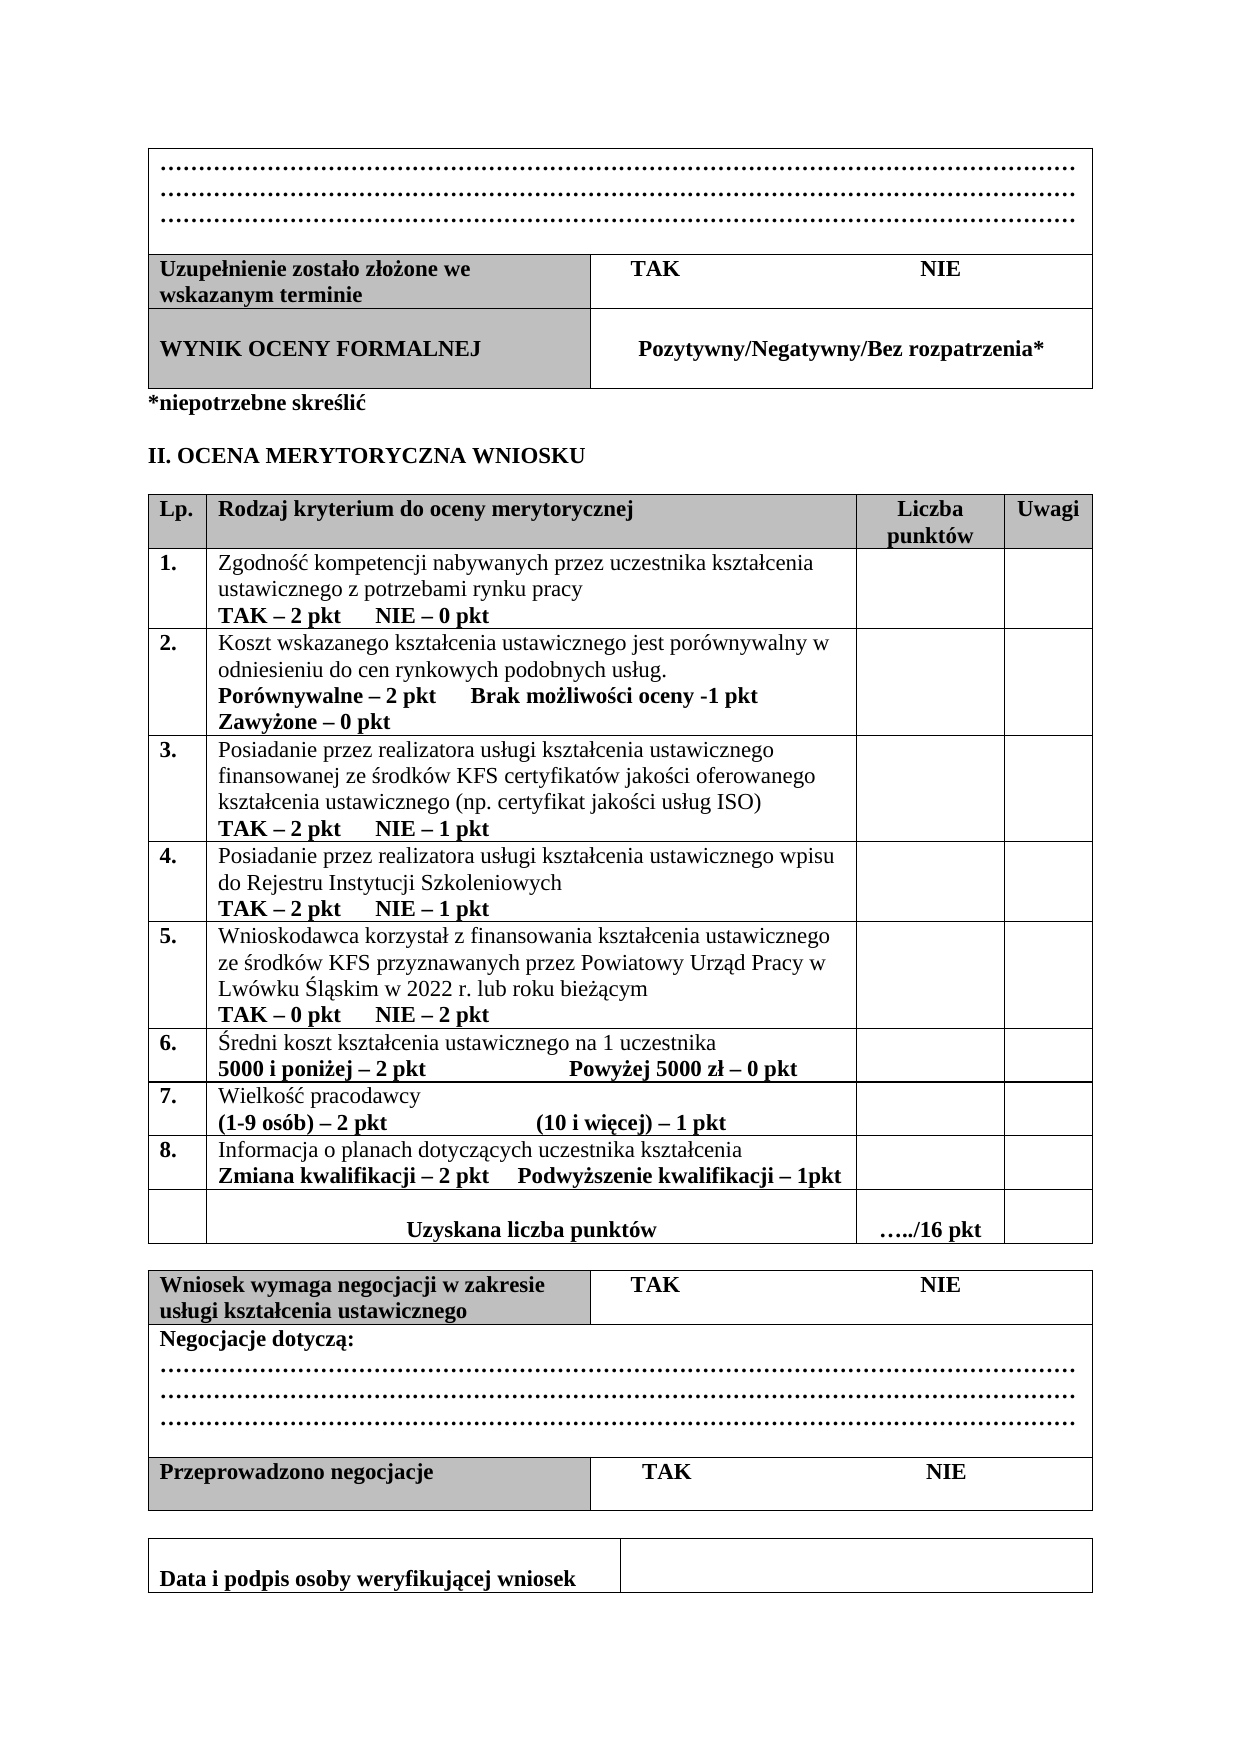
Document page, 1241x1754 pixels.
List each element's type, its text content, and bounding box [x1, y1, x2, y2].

table_cell [1005, 1029, 1092, 1081]
table_cell [1005, 922, 1092, 1028]
table_cell 5. [149, 922, 206, 1028]
table_cell 4. [149, 842, 206, 921]
table_cell [857, 1083, 1004, 1135]
table_cell Uzyskana liczba punktów [207, 1190, 856, 1243]
table_cell Koszt wskazanego kształcenia ustawicznego jest porównywalny w odniesieniu do cen rynkowych podobnych usług. Porównywalne – 2 pkt Brak możliwości oceny -1 pkt Zawyżone – 0 pkt [207, 629, 856, 735]
table_cell Negocjacje dotyczą: ……………………………………………………………………………………………………………………………………………………………………………………………………………………………………………………………………………………………………………………………… [149, 1325, 1092, 1457]
table_cell [1005, 629, 1092, 735]
table_cell TAK NIE [591, 255, 1092, 308]
table_cell [857, 1136, 1004, 1189]
table_cell Pozytywny/Negatywny/Bez rozpatrzenia* [591, 309, 1092, 388]
table_cell [857, 842, 1004, 921]
table_cell Średni koszt kształcenia ustawicznego na 1 uczestnika 5000 i poniżej – 2 pkt Powyżej 5000 zł – 0 pkt [207, 1029, 856, 1081]
table_cell Zgodność kompetencji nabywanych przez uczestnika kształcenia ustawicznego z potrzebami rynku pracy TAK – 2 pkt NIE – 0 pkt [207, 549, 856, 628]
table_header [621, 1539, 1092, 1592]
table_cell 3. [149, 736, 206, 841]
table_cell TAK NIE [591, 1458, 1092, 1510]
table_cell [857, 549, 1004, 628]
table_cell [149, 149, 1092, 254]
table_cell [1005, 736, 1092, 841]
table_header TAK NIE [591, 1271, 1092, 1324]
table_cell [1005, 1083, 1092, 1135]
table_cell …../16 pkt [857, 1190, 1004, 1243]
table_header Uwagi [1005, 495, 1092, 548]
table_cell Uzupełnienie zostało złożone we wskazanym terminie [149, 255, 590, 308]
table_cell [857, 1029, 1004, 1081]
table_cell 6. [149, 1029, 206, 1081]
table_cell 1. [149, 549, 206, 628]
table_cell [1005, 842, 1092, 921]
table_header Lp. [149, 495, 206, 548]
table_cell Posiadanie przez realizatora usługi kształcenia ustawicznego finansowanej ze środków KFS certyfikatów jakości oferowanego kształcenia ustawicznego (np. certyfikat jakości usług ISO) TAK – 2 pkt NIE – 1 pkt [207, 736, 856, 841]
table_cell Wnioskodawca korzystał z finansowania kształcenia ustawicznego ze środków KFS przyznawanych przez Powiatowy Urząd Pracy w Lwówku Śląskim w 2022 r. lub roku bieżącym TAK – 0 pkt NIE – 2 pkt [207, 922, 856, 1028]
table_cell Wielkość pracodawcy (1-9 osób) – 2 pkt (10 i więcej) – 1 pkt [207, 1083, 856, 1135]
table_cell [857, 629, 1004, 735]
table_cell [1005, 1136, 1092, 1189]
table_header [149, 1539, 620, 1592]
table_cell [1005, 549, 1092, 628]
table_cell Posiadanie przez realizatora usługi kształcenia ustawicznego wpisu do Rejestru Instytucji Szkoleniowych TAK – 2 pkt NIE – 1 pkt [207, 842, 856, 921]
table_header Rodzaj kryterium do oceny merytorycznej [207, 495, 856, 548]
table_cell 8. [149, 1136, 206, 1189]
table_cell WYNIK OCENY FORMALNEJ [149, 309, 590, 388]
table_cell 2. [149, 629, 206, 735]
table_cell 7. [149, 1083, 206, 1135]
table_cell [1005, 1190, 1092, 1243]
table_cell Przeprowadzono negocjacje [149, 1458, 590, 1510]
text *niepotrzebne skreślić [148, 389, 1093, 415]
table_cell [149, 1190, 206, 1243]
table_cell [857, 736, 1004, 841]
text II. OCENA MERYTORYCZNA WNIOSKU [148, 442, 1093, 468]
table_cell [857, 922, 1004, 1028]
table_header Liczba punktów [857, 495, 1004, 548]
table_cell Informacja o planach dotyczących uczestnika kształcenia Zmiana kwalifikacji – 2 pkt Podwyższenie kwalifikacji – 1pkt [207, 1136, 856, 1189]
table_header Wniosek wymaga negocjacji w zakresie usługi kształcenia ustawicznego [149, 1271, 590, 1324]
